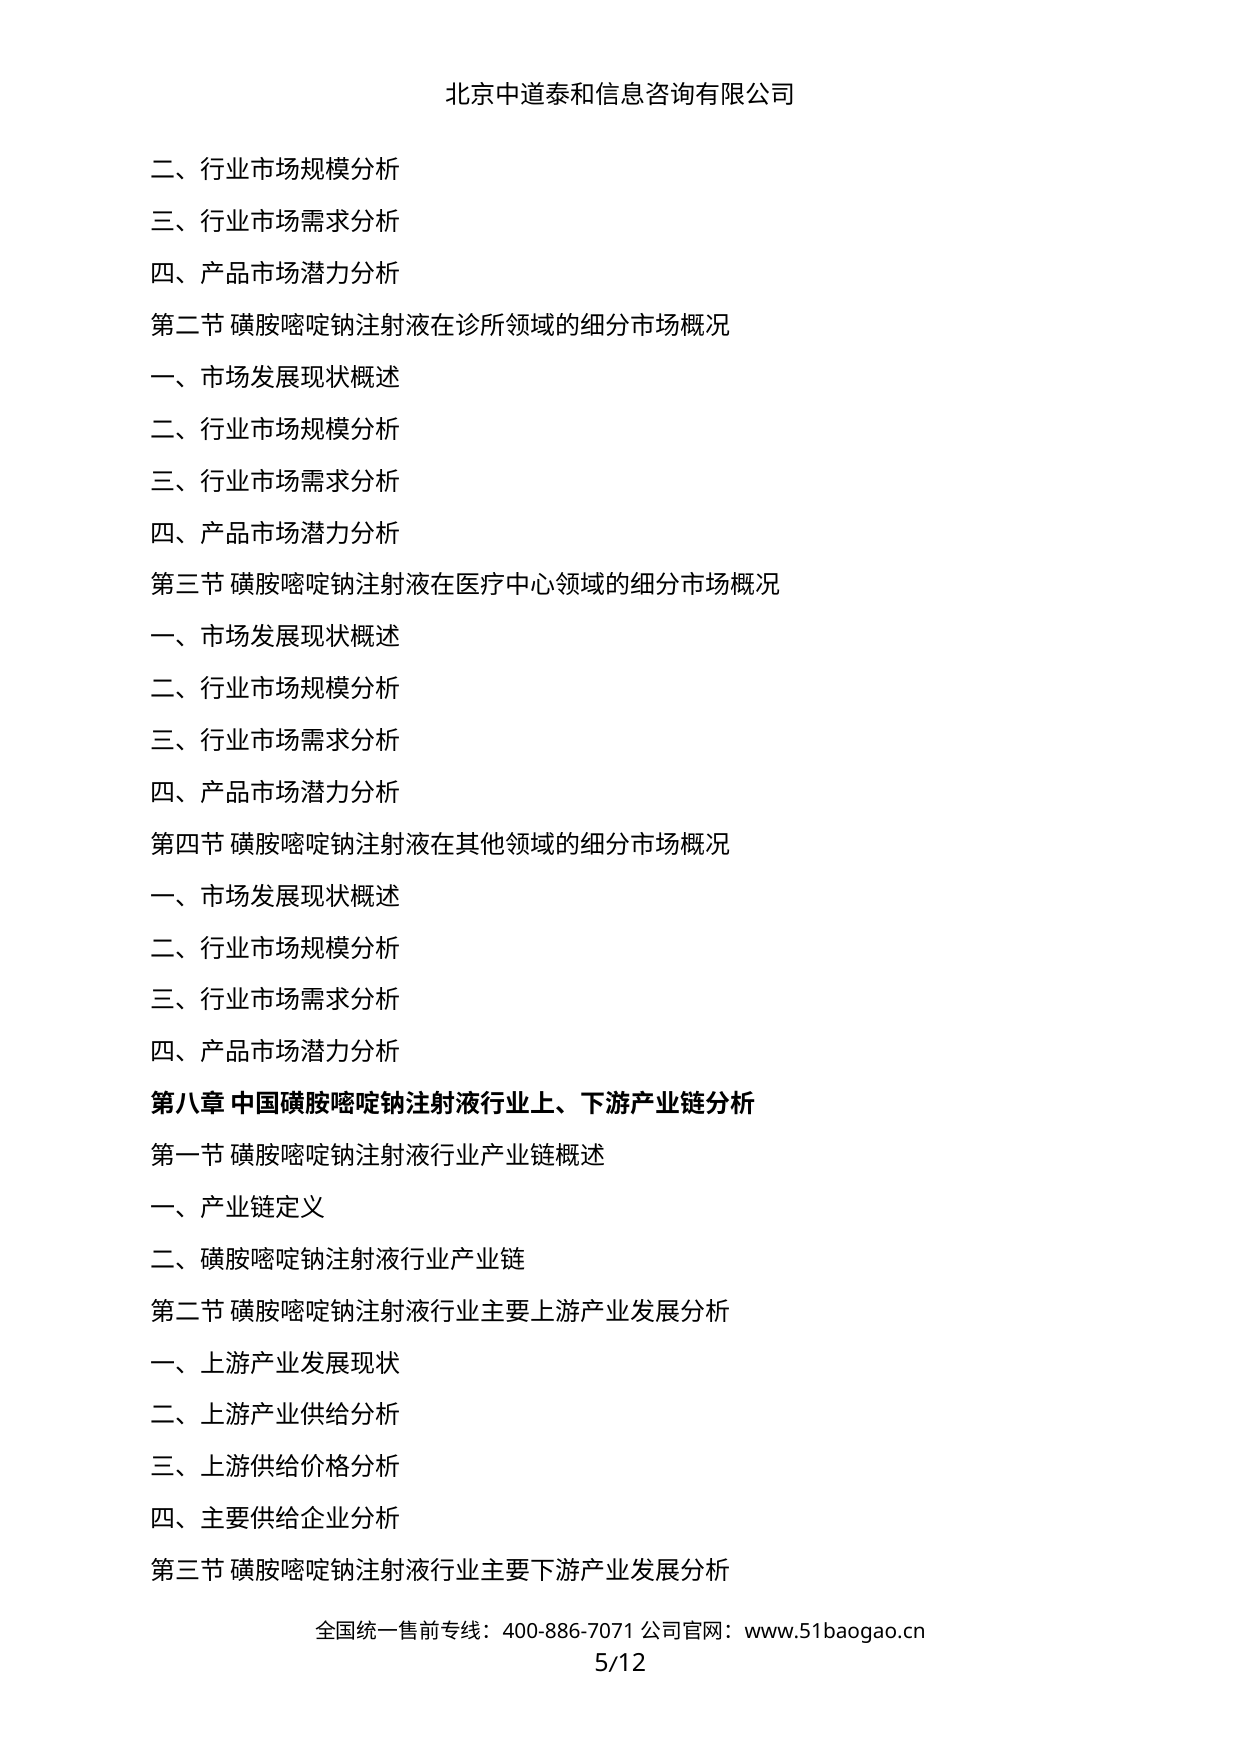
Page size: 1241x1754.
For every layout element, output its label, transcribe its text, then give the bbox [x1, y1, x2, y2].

text 四、产品市场潜力分析 [150, 513, 1090, 549]
text 一、市场发展现状概述 [150, 876, 1090, 912]
text 一、上游产业发展现状 [150, 1343, 1090, 1379]
text 第二节 磺胺嘧啶钠注射液行业主要上游产业发展分析 [150, 1291, 1090, 1327]
text 二、行业市场规模分析 [150, 409, 1090, 446]
text 三、行业市场需求分析 [150, 980, 1090, 1016]
text 三、行业市场需求分析 [150, 202, 1090, 238]
text 第一节 磺胺嘧啶钠注射液行业产业链概述 [150, 1136, 1090, 1172]
text 第八章 中国磺胺嘧啶钠注射液行业上、下游产业链分析 [150, 1084, 1090, 1120]
text 四、主要供给企业分析 [150, 1499, 1090, 1535]
text 二、行业市场规模分析 [150, 928, 1090, 964]
text 二、磺胺嘧啶钠注射液行业产业链 [150, 1239, 1090, 1276]
text 第二节 磺胺嘧啶钠注射液在诊所领域的细分市场概况 [150, 306, 1090, 342]
text 第四节 磺胺嘧啶钠注射液在其他领域的细分市场概况 [150, 824, 1090, 861]
text 三、行业市场需求分析 [150, 721, 1090, 757]
text 四、产品市场潜力分析 [150, 772, 1090, 809]
text 第三节 磺胺嘧啶钠注射液在医疗中心领域的细分市场概况 [150, 565, 1090, 601]
text 三、上游供给价格分析 [150, 1447, 1090, 1483]
text 一、市场发展现状概述 [150, 357, 1090, 394]
text 二、上游产业供给分析 [150, 1395, 1090, 1431]
text 一、市场发展现状概述 [150, 617, 1090, 653]
text 一、产业链定义 [150, 1187, 1090, 1224]
text 第三节 磺胺嘧啶钠注射液行业主要下游产业发展分析 [150, 1551, 1090, 1587]
text 三、行业市场需求分析 [150, 461, 1090, 497]
text 二、行业市场规模分析 [150, 150, 1090, 186]
text 二、行业市场规模分析 [150, 669, 1090, 705]
text 四、产品市场潜力分析 [150, 1032, 1090, 1068]
text 四、产品市场潜力分析 [150, 254, 1090, 290]
